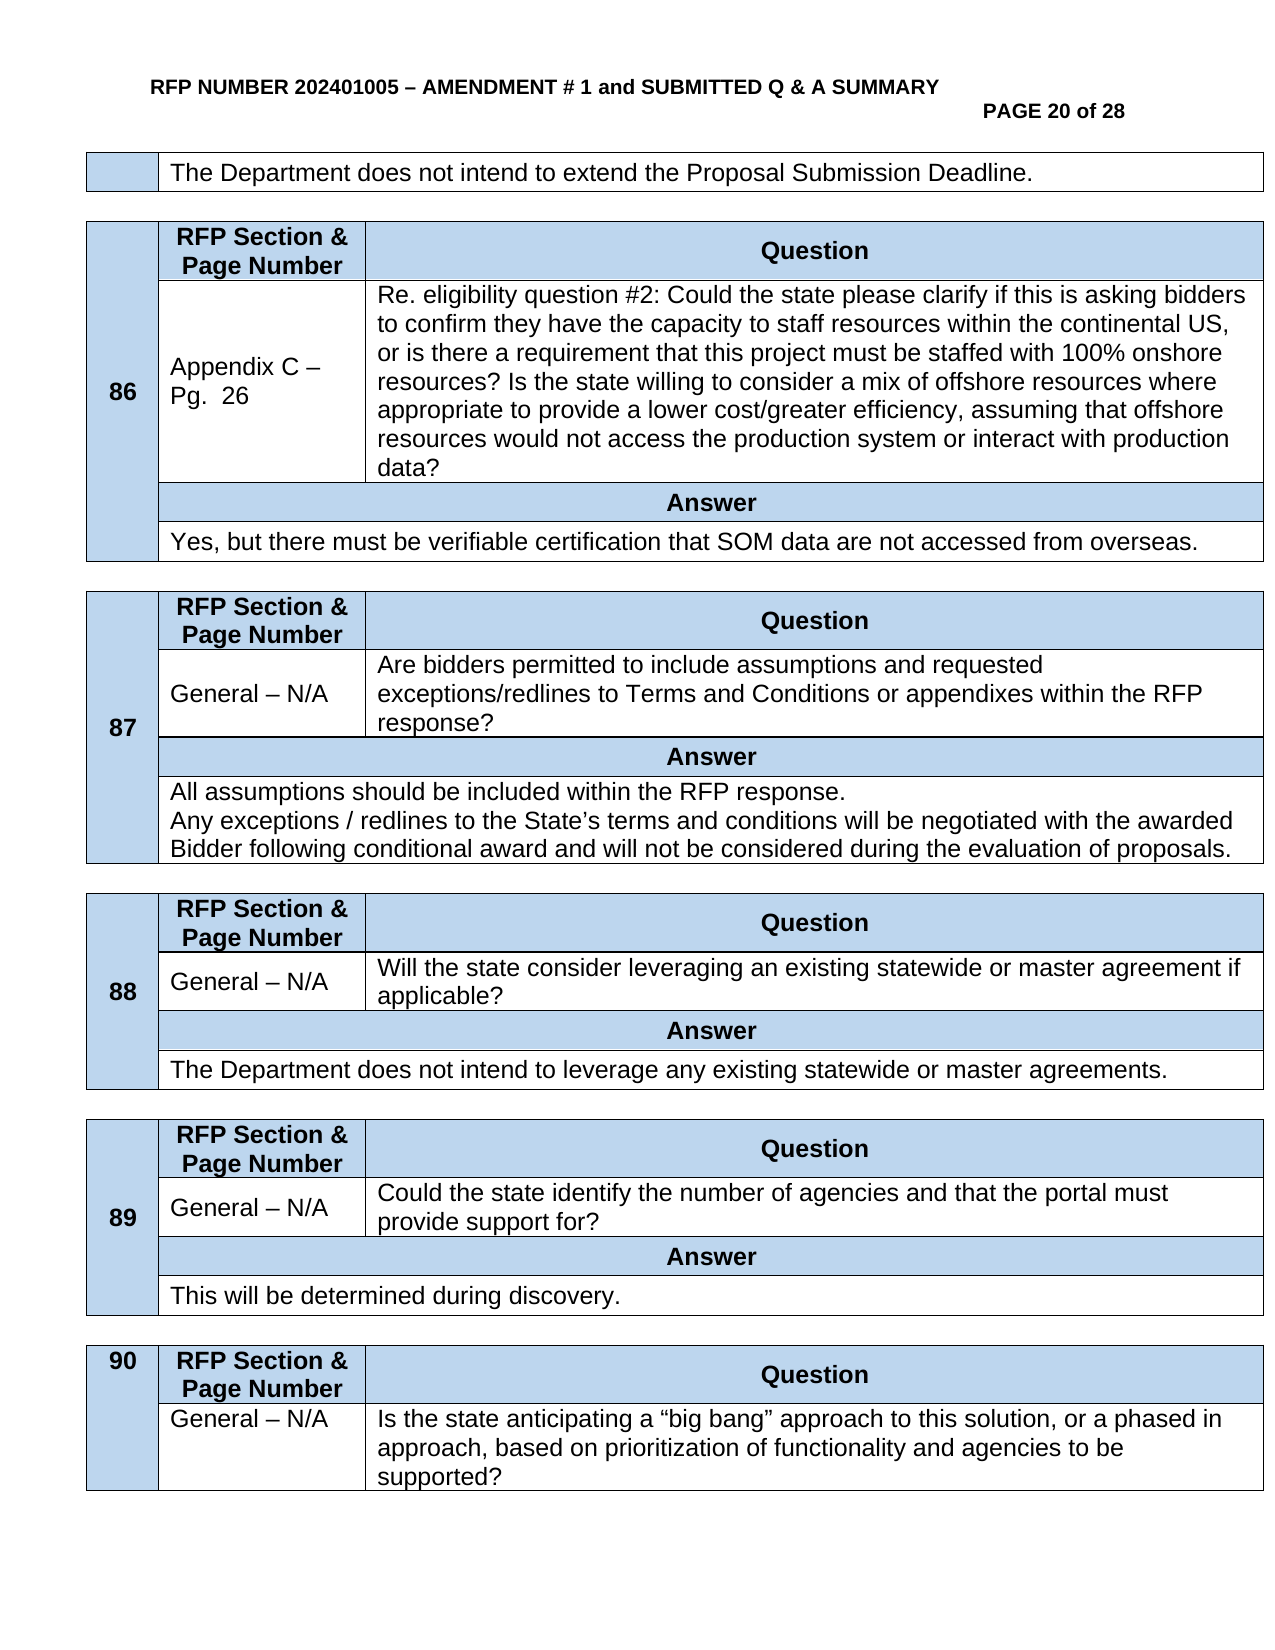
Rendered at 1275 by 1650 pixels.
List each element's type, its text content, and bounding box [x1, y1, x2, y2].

table_header Question [366, 894, 1263, 951]
table_header Question [366, 592, 1263, 649]
table_header 86 [87, 222, 158, 561]
table_cell Answer [159, 1011, 1263, 1049]
table_cell Could the state identify the number of agencies and that the portal must provide support for? [366, 1178, 1263, 1236]
table_cell Will the state consider leveraging an existing statewide or master agreement if applicable? [366, 953, 1263, 1010]
table_cell The Department does not intend to extend the Proposal Submission Deadline. [159, 153, 1263, 191]
table_cell All assumptions should be included within the RFP response. Any exceptions / redlines to the State’s terms and conditions will be negotiated with the awarded Bidder following conditional award and will not be considered during the evaluation of proposals. [159, 777, 1263, 863]
table_cell General – N/A [159, 953, 365, 1010]
table_cell Answer [159, 1237, 1263, 1275]
table_header Question [366, 1346, 1263, 1403]
table_header Question [366, 1120, 1263, 1177]
table_cell Re. eligibility question #2: Could the state please clarify if this is asking bidders to confirm they have the capacity to staff resources within the continental US, or is there a requirement that this project must be staffed with 100% onshore resources? Is the state willing to consider a mix of offshore resources where appropriate to provide a lower cost/greater efficiency, assuming that offshore resources would not access the production system or interact with production data? [366, 281, 1263, 482]
table_header 88 [87, 894, 158, 1089]
table_cell Appendix C – Pg. 26 [159, 281, 365, 482]
table_header Question [366, 222, 1263, 279]
table_header 87 [87, 592, 158, 863]
table_cell General – N/A [159, 1404, 365, 1490]
table_cell Answer [159, 738, 1263, 776]
table_header 89 [87, 1120, 158, 1315]
table_header 90 [87, 1346, 158, 1490]
table_cell This will be determined during discovery. [159, 1276, 1263, 1315]
table_header RFP Section & Page Number [159, 1346, 365, 1403]
table_header RFP Section & Page Number [159, 1120, 365, 1177]
table_cell Answer [159, 483, 1263, 521]
table_header RFP Section & Page Number [159, 222, 365, 279]
table_cell General – N/A [159, 650, 365, 736]
table_header RFP Section & Page Number [159, 592, 365, 649]
table_cell Are bidders permitted to include assumptions and requested exceptions/redlines to Terms and Conditions or appendixes within the RFP response? [366, 650, 1263, 736]
table_cell Is the state anticipating a “big bang” approach to this solution, or a phased in approach, based on prioritization of functionality and agencies to be supported? [366, 1404, 1263, 1490]
table_header RFP Section & Page Number [159, 894, 365, 951]
table_cell Yes, but there must be verifiable certification that SOM data are not accessed from overseas. [159, 522, 1263, 561]
table_cell The Department does not intend to leverage any existing statewide or master agreements. [159, 1051, 1263, 1089]
table_cell General – N/A [159, 1178, 365, 1236]
